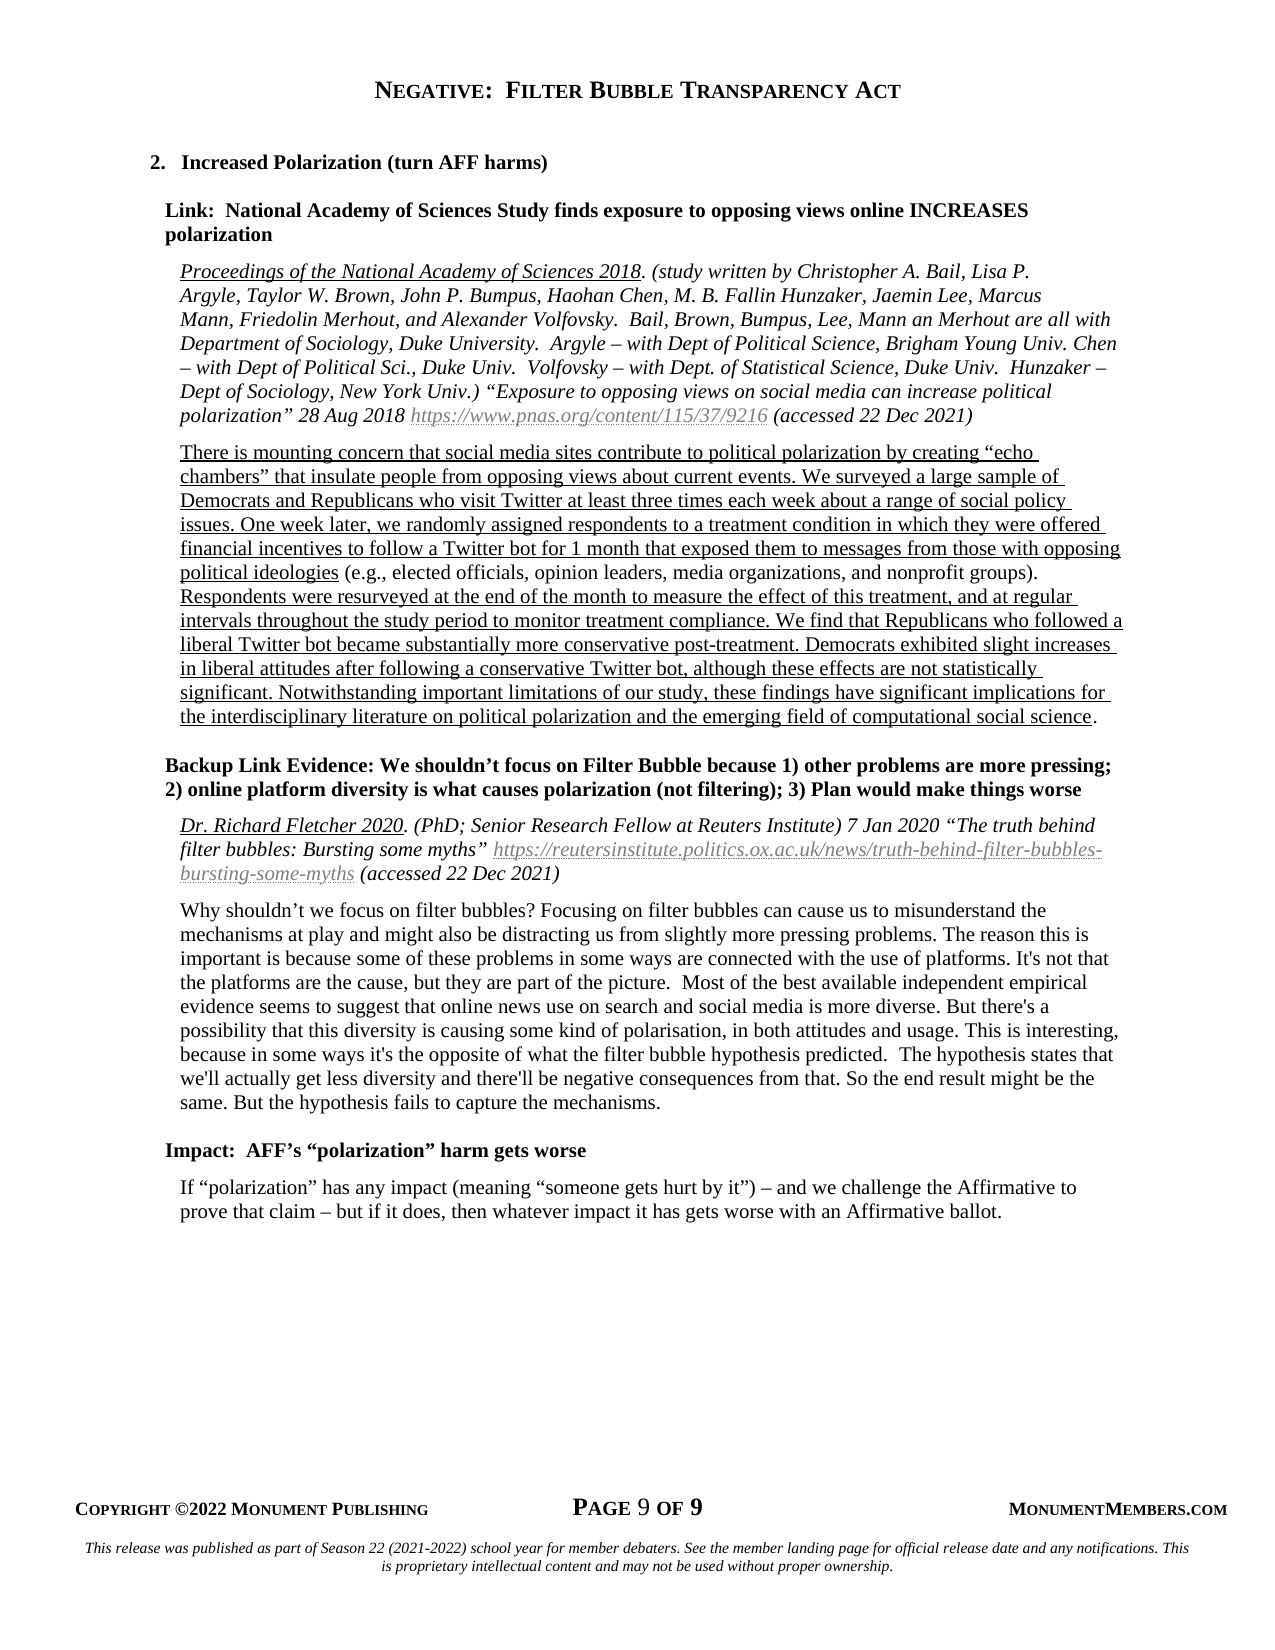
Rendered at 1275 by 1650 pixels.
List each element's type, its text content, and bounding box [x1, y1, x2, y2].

text Proceedings of the National Academy of Sciences 2018. (study written by Christopher A. Bail, Lisa P. Argyle, Taylor W. Brown, John P. Bumpus, Haohan Chen, M. B. Fallin Hunzaker, Jaemin Lee, Marcus Mann, Friedolin Merhout, and Alexander Volfovsky. Bail, Brown, Bumpus, Lee, Mann an Merhout are all with Department of Sociology, Duke University. Argyle – with Dept of Political Science, Brigham Young Univ. Chen – with Dept of Political Sci., Duke Univ. Volfovsky – with Dept. of Statistical Science, Duke Univ. Hunzaker – Dept of Sociology, New York Univ.) “Exposure to opposing views on social media can increase political polarization” 28 Aug 2018 https://www.pnas.org/content/115/37/9216 (accessed 22 Dec 2021) [180, 259, 1125, 427]
text Dr. Richard Fletcher 2020. (PhD; Senior Research Fellow at Reuters Institute) 7 Jan 2020 “The truth behind filter bubbles: Bursting some myths” https://reutersinstitute.politics.ox.ac.uk/news/truth-behind-filter-bubbles-bursting-some-myths (accessed 22 Dec 2021) [180, 813, 1125, 885]
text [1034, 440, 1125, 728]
text 2. Increased Polarization (turn AFF harms) [150, 150, 1125, 174]
text Impact: AFF’s “polarization” harm gets worse [165, 1138, 1125, 1162]
text Why shouldn’t we focus on filter bubbles? Focusing on filter bubbles can cause us to misunderstand the mechanisms at play and might also be distracting us from slightly more pressing problems. The reason this is important is because some of these problems in some ways are connected with the use of platforms. It's not that the platforms are the cause, but they are part of the picture. Most of the best available independent empirical evidence seems to suggest that online news use on search and social media is more diverse. But there's a possibility that this diversity is causing some kind of polarisation, in both attitudes and usage. This is interesting, because in some ways it's the opposite of what the filter bubble hypothesis predicted. The hypothesis states that we'll actually get less diversity and there'll be negative consequences from that. So the end result might be the same. But the hypothesis fails to capture the mechanisms. [180, 898, 1125, 1114]
text Backup Link Evidence: We shouldn’t focus on Filter Bubble because 1) other problems are more pressing; 2) online platform diversity is what causes polarization (not filtering); 3) Plan would make things worse [165, 752, 1125, 801]
text If “polarization” has any impact (meaning “someone gets hurt by it”) – and we challenge the Affirmative to prove that claim – but if it does, then whatever impact it has gets worse with an Affirmative ballot. [180, 1175, 1125, 1223]
text Link: National Academy of Sciences Study finds exposure to opposing views online INCREASES polarization [165, 198, 1125, 246]
